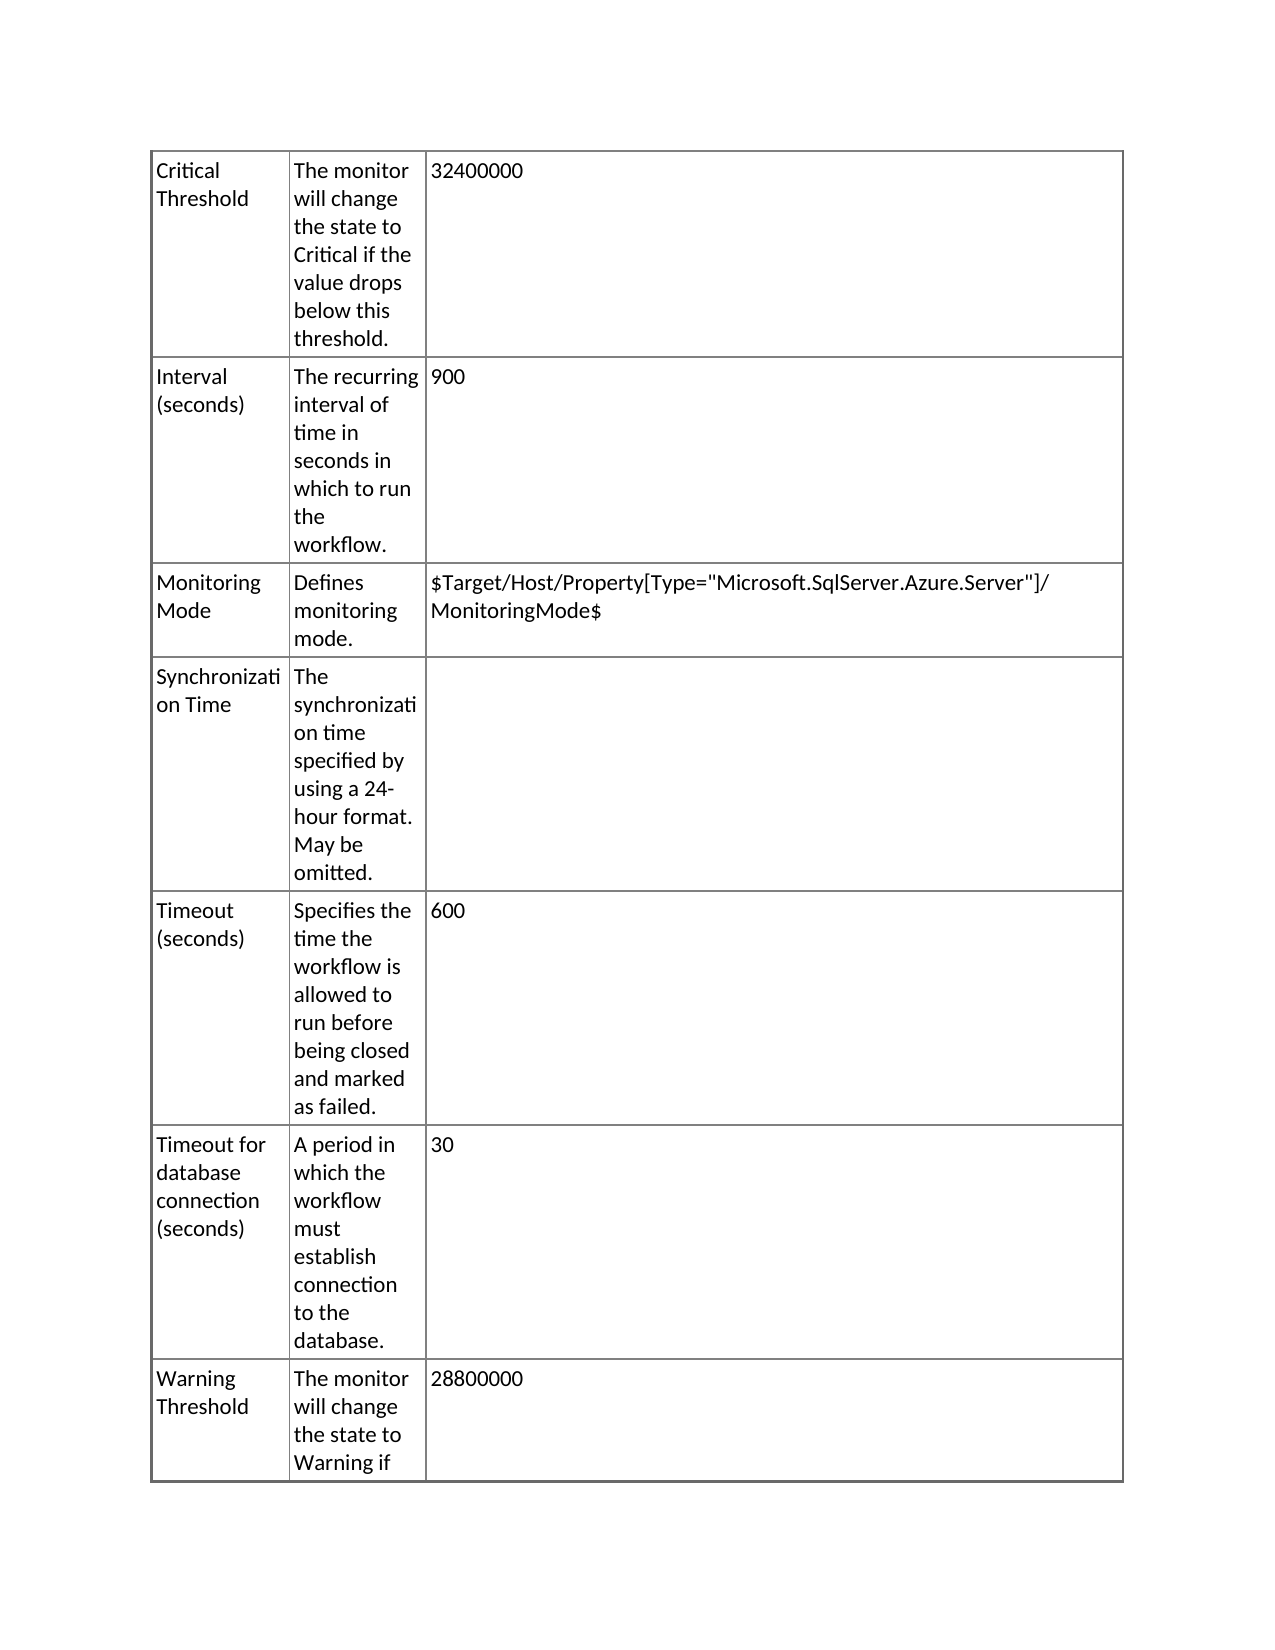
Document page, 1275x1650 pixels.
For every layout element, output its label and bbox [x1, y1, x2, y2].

table_cell [427, 564, 1122, 656]
table_cell [290, 892, 425, 1124]
table_cell [290, 564, 425, 656]
table_cell [153, 358, 289, 562]
table_cell [290, 658, 425, 890]
table_cell [427, 892, 1122, 1124]
table_cell [290, 358, 425, 562]
table_cell [153, 152, 289, 356]
table_cell [290, 1126, 425, 1358]
table_cell [427, 1360, 1122, 1480]
table_cell [153, 1360, 289, 1480]
table_cell [427, 152, 1122, 356]
table_cell [153, 892, 289, 1124]
table_cell [153, 1126, 289, 1358]
table_cell [153, 658, 289, 890]
table_cell [427, 1126, 1122, 1358]
table_cell [427, 358, 1122, 562]
table_cell [290, 1360, 425, 1480]
table_cell [290, 152, 425, 356]
table_cell [427, 658, 1122, 890]
table_cell [153, 564, 289, 656]
